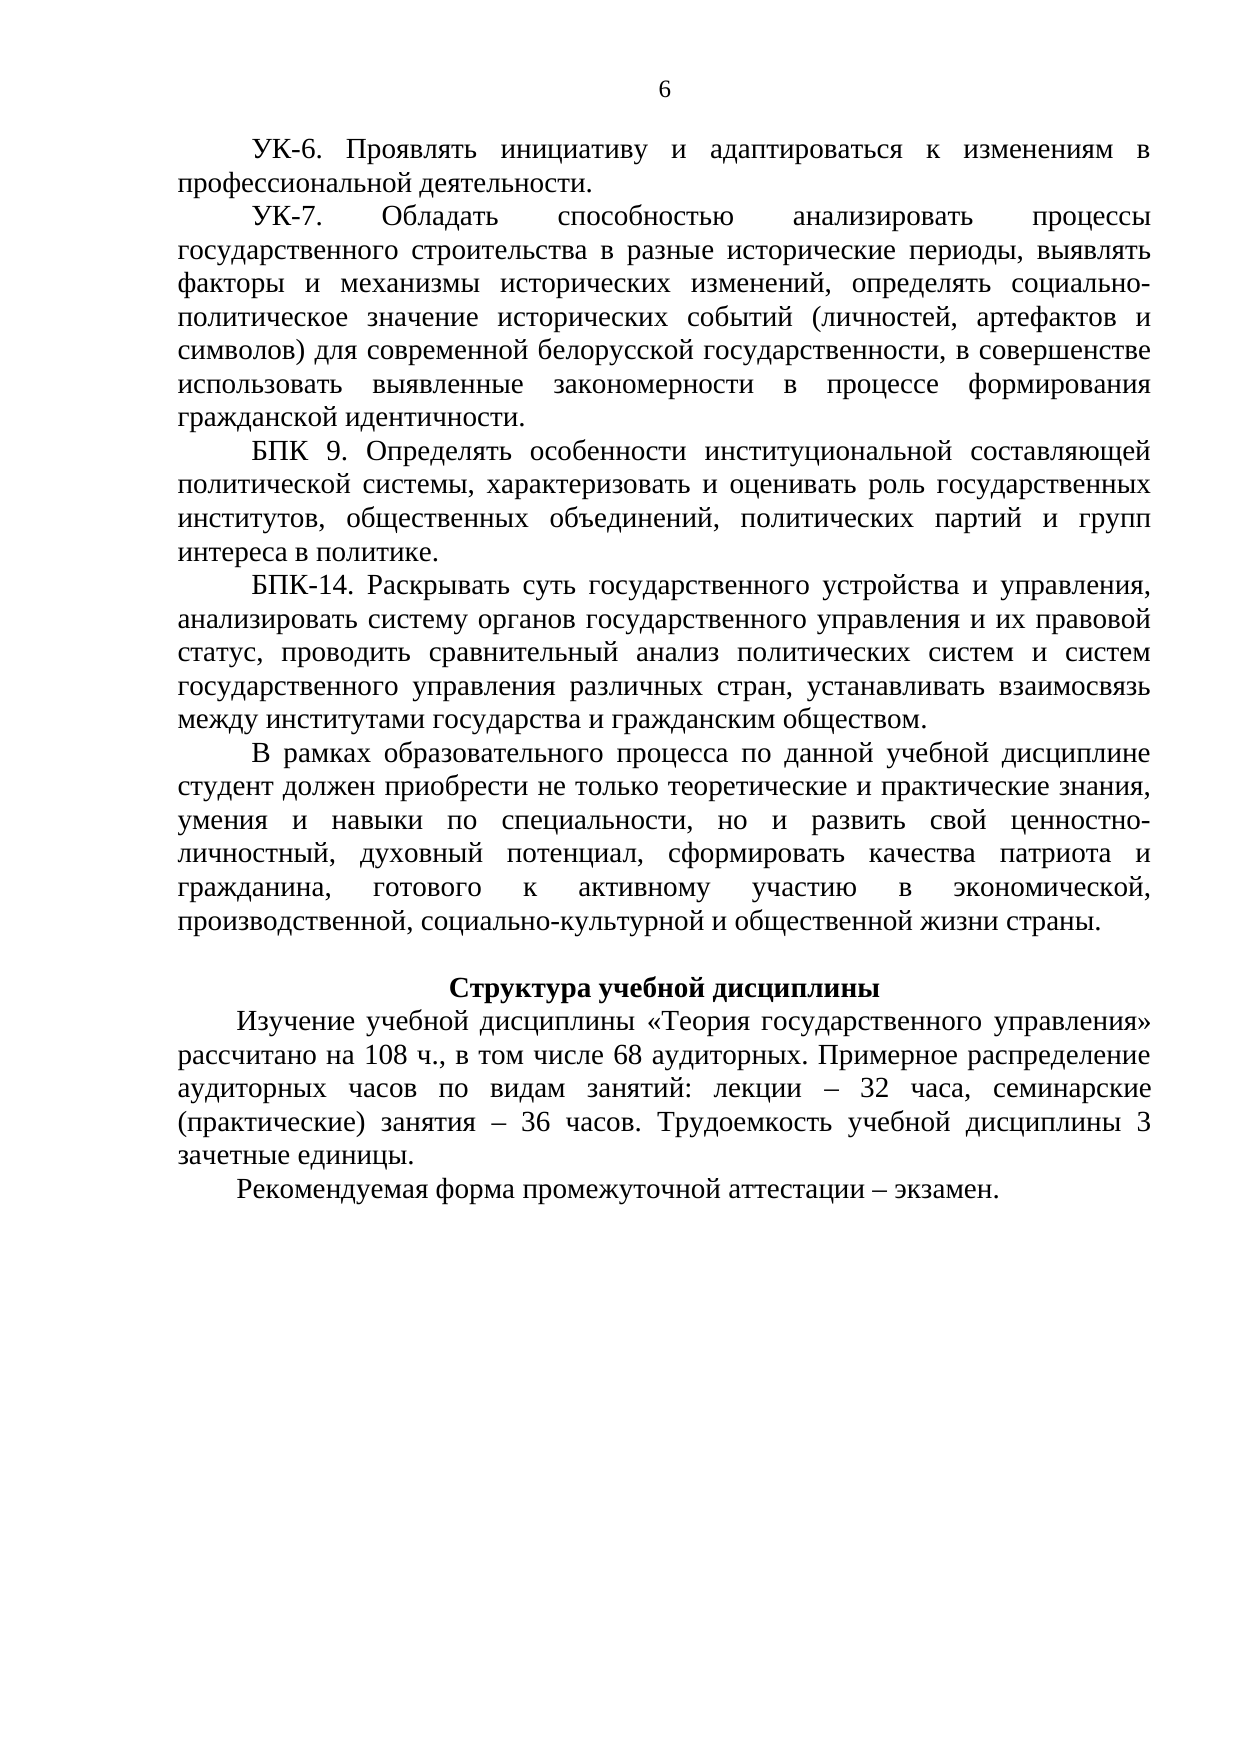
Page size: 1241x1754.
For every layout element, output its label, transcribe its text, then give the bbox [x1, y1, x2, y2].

text Изучение учебной дисциплины «Теория государственного управления» рассчитано на 108 ч., в том числе 68 аудиторных. Примерное распределение аудиторных часов по видам занятий: лекции – 32 часа, семинарские (практические) занятия – 36 часов. Трудоемкость учебной дисциплины 3 зачетные единицы. [177, 1003, 1152, 1171]
text Рекомендуемая форма промежуточной аттестации – экзамен. [177, 1171, 1152, 1204]
text В рамках образовательного процесса по данной учебной дисциплине студент должен приобрести не только теоретические и практические знания, умения и навыки по специальности, но и развить свой ценностно-личностный, духовный потенциал, сформировать качества патриота и гражданина, готового к активному участию в экономической, производственной, социально-культурной и общественной жизни страны. [177, 735, 1152, 936]
text Структура учебной дисциплины [177, 970, 1152, 1003]
text УК-7. Обладать способностью анализировать процессы государственного строительства в разные исторические периоды, выявлять факторы и механизмы исторических изменений, определять социально-политическое значение исторических событий (личностей, артефактов и символов) для современной белорусской государственности, в совершенстве использовать выявленные закономерности в процессе формирования гражданской идентичности. [177, 198, 1152, 433]
text УК-6. Проявлять инициативу и адаптироваться к изменениям в профессиональной деятельности. [177, 131, 1152, 198]
text БПК-14. Раскрывать суть государственного устройства и управления, анализировать систему органов государственного управления и их правовой статус, проводить сравнительный анализ политических систем и систем государственного управления различных стран, устанавливать взаимосвязь между институтами государства и гражданским обществом. [177, 567, 1152, 735]
text БПК 9. Определять особенности институциональной составляющей политической системы, характеризовать и оценивать роль государственных институтов, общественных объединений, политических партий и групп интереса в политике. [177, 433, 1152, 567]
